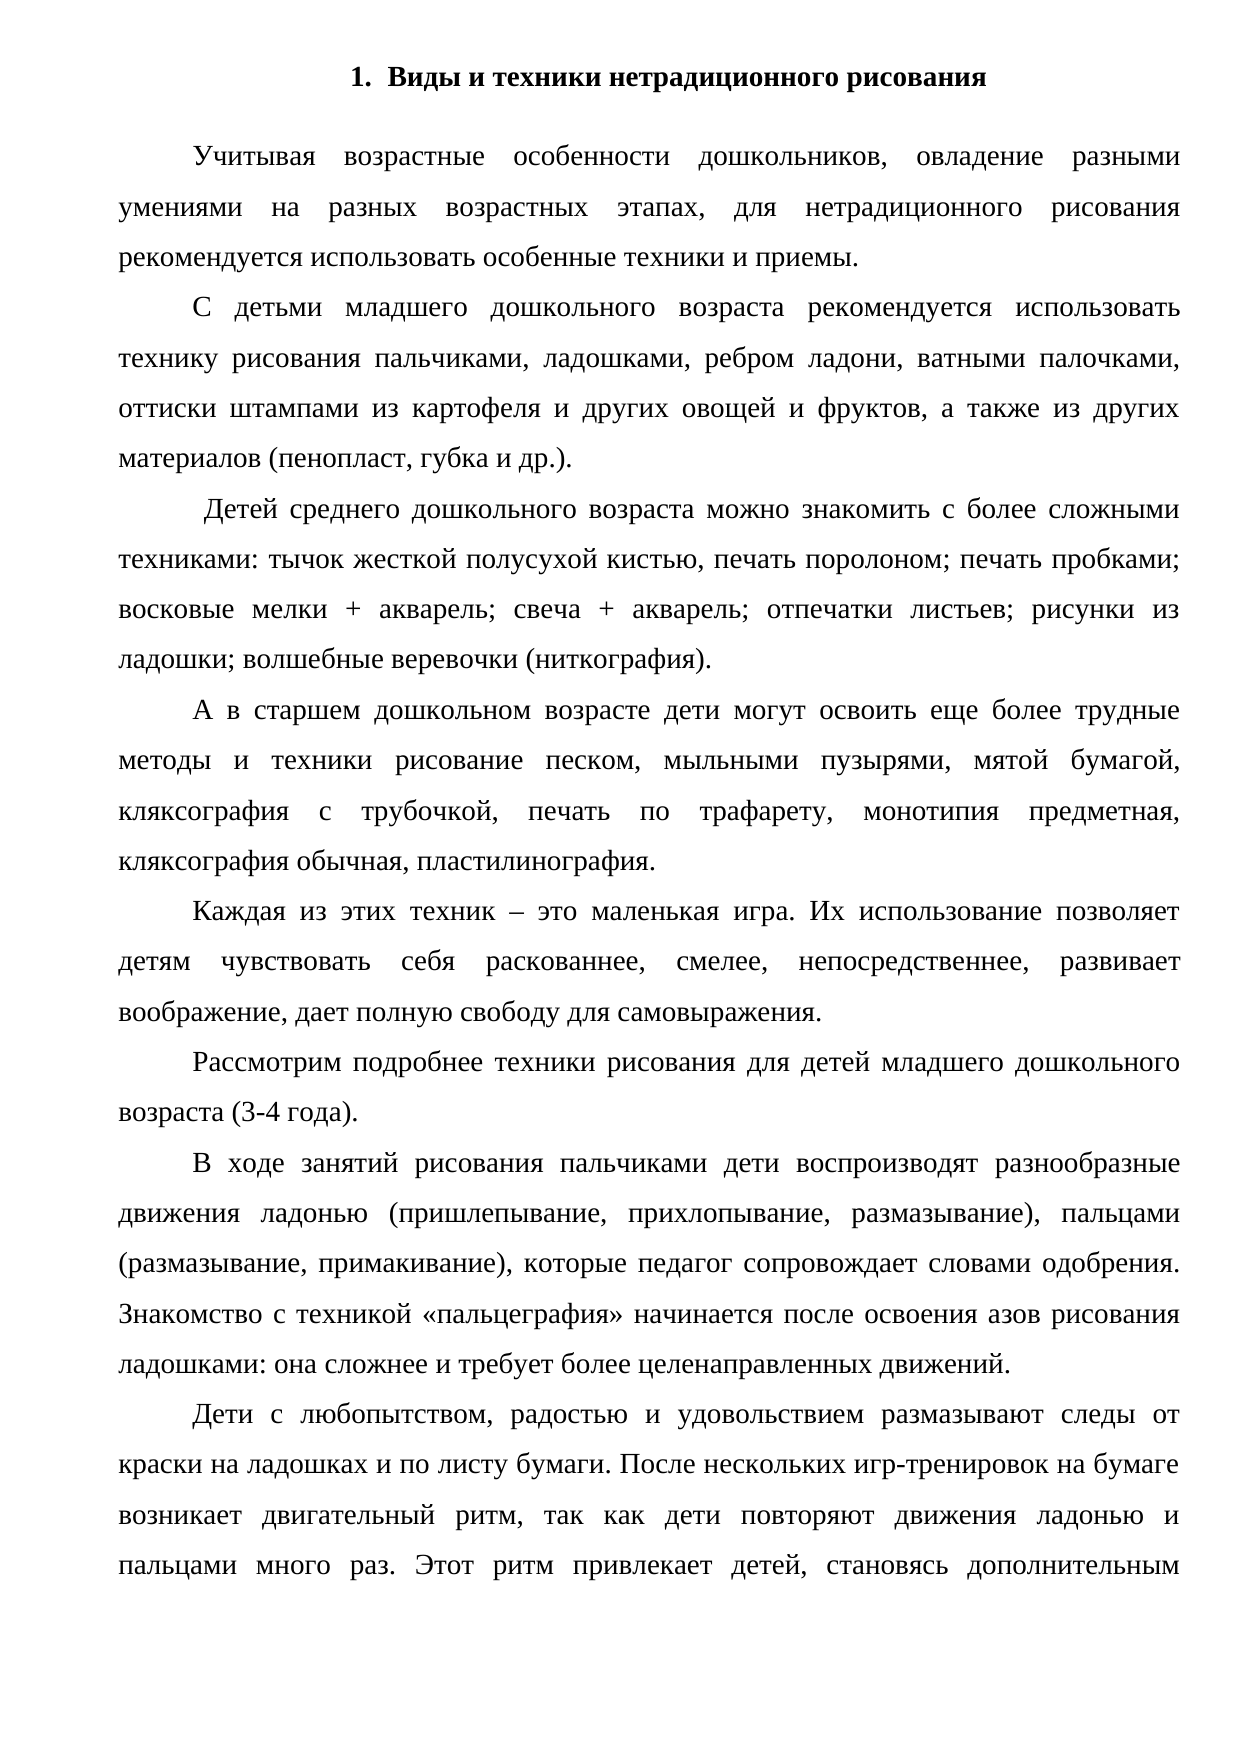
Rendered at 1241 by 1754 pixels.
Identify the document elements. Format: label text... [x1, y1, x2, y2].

text В ходе занятий рисования пальчиками дети воспроизводят разнообразные движения ладонью (пришлепывание, прихлопывание, размазывание), пальцами (размазывание, примакивание), которые педагог сопровождает словами одобрения. Знакомство с техникой «пальцеграфия» начинается после освоения азов рисования ладошками: она сложнее и требует более целенаправленных движений. [118, 1145, 1181, 1379]
text Рассмотрим подробнее техники рисования для детей младшего дошкольного возраста (3-4 года). [118, 1044, 1181, 1128]
subtitle Виды и техники нетрадиционного рисования [156, 59, 1181, 93]
text Учитывая возрастные особенности дошкольников, овладение разными умениями на разных возрастных этапах, для нетрадиционного рисования рекомендуется использовать особенные техники и приемы. [118, 138, 1181, 273]
text А в старшем дошкольном возрасте дети могут освоить еще более трудные методы и техники рисование песком, мыльными пузырями, мятой бумагой, кляксография с трубочкой, печать по трафарету, монотипия предметная, кляксография обычная, пластилинография. [118, 692, 1181, 876]
text С детьми младшего дошкольного возраста рекомендуется использовать технику рисования пальчиками, ладошками, ребром ладони, ватными палочками, оттиски штампами из картофеля и других овощей и фруктов, а также из других материалов (пенопласт, губка и др.). [118, 289, 1181, 474]
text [118, 1396, 1181, 1581]
text Каждая из этих техник – это маленькая игра. Их использование позволяет детям чувствовать себя раскованнее, смелее, непосредственнее, развивает воображение, дает полную свободу для самовыражения. [118, 893, 1181, 1027]
text Детей среднего дошкольного возраста можно знакомить с более сложными техниками: тычок жесткой полусухой кистью, печать поролоном; печать пробками; восковые мелки + акварель; свеча + акварель; отпечатки листьев; рисунки из ладошки; волшебные веревочки (ниткография). [118, 491, 1181, 675]
